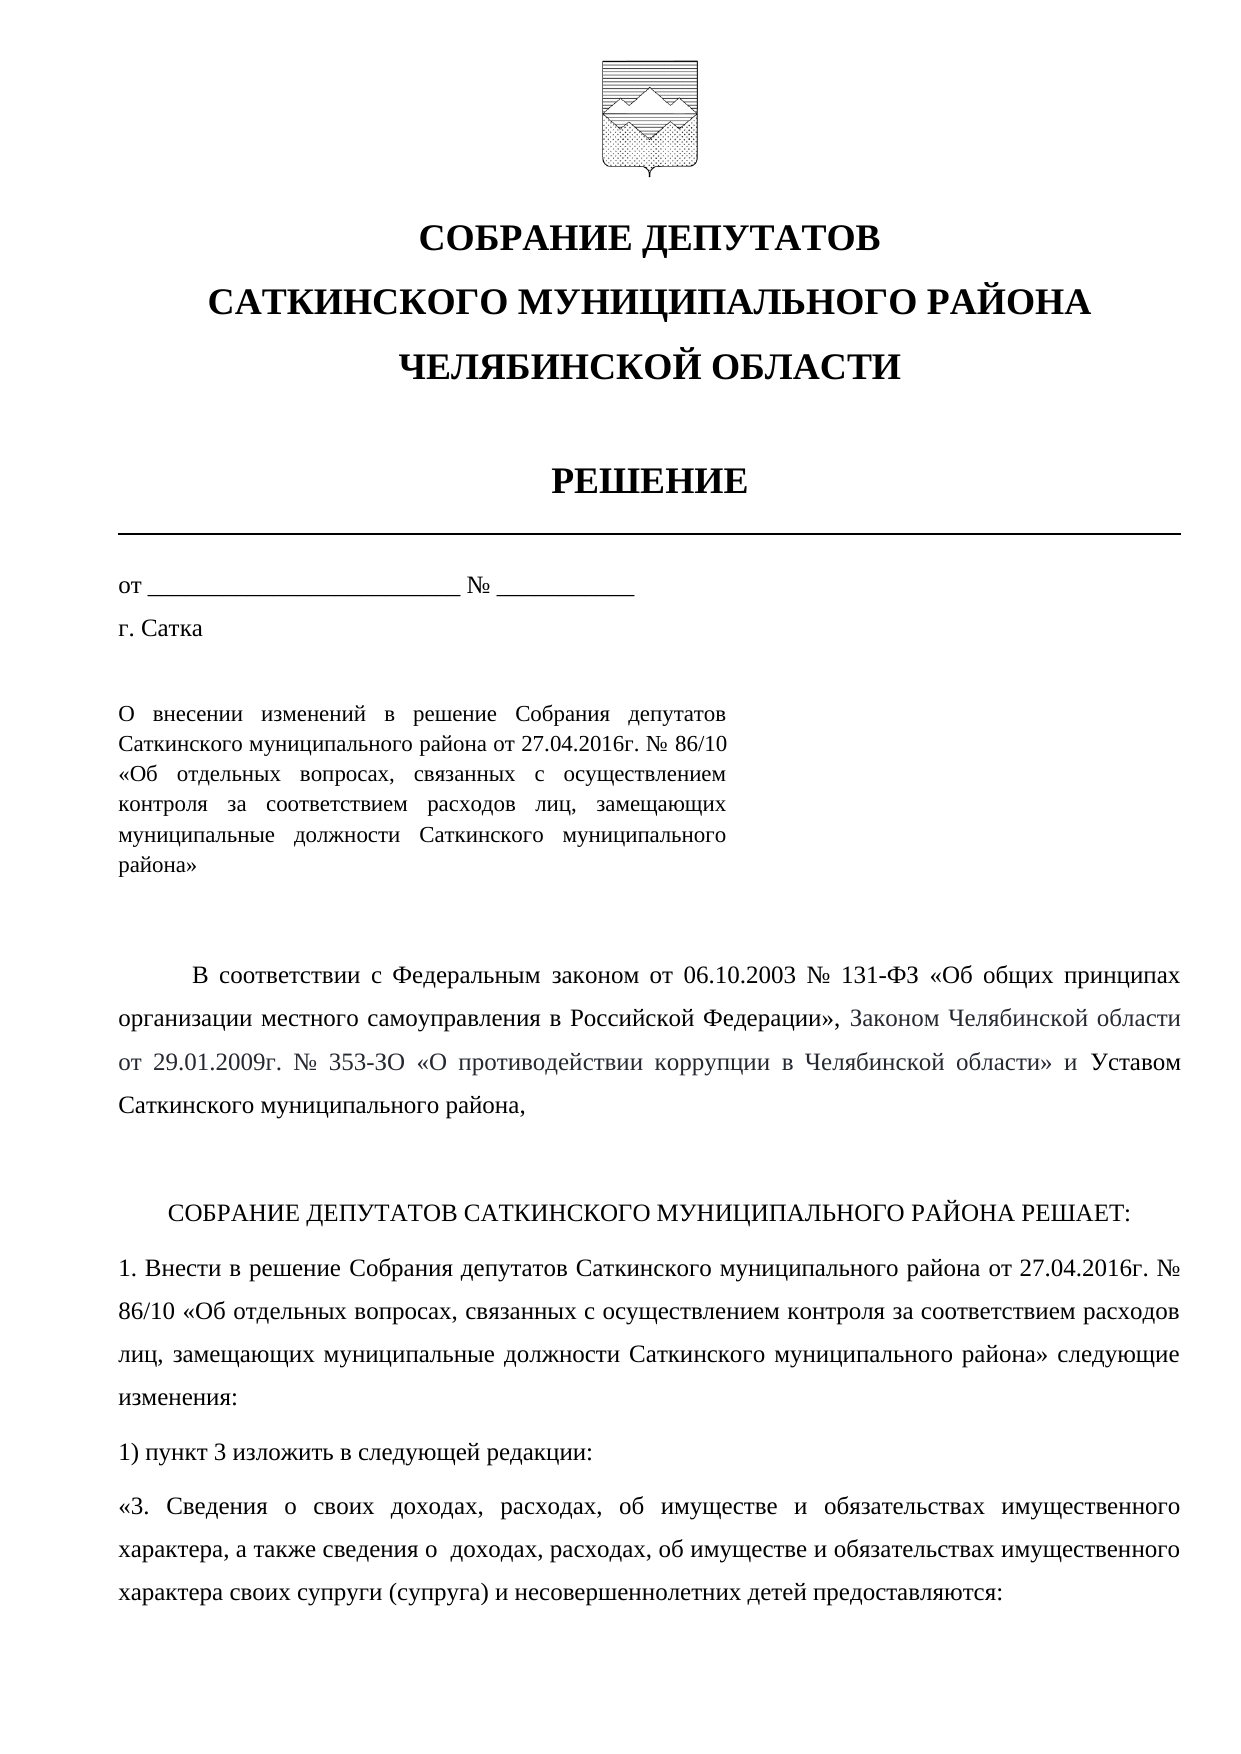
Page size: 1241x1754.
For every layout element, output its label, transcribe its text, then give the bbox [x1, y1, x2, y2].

text РЕШЕНИЕ [118, 459, 1181, 502]
text СОБРАНИЕ ДЕПУТАТОВ САТКИНСКОГО МУНИЦИПАЛЬНОГО РАЙОНА РЕШАЕТ: [118, 1198, 1181, 1227]
text ЧЕЛЯБИНСКОЙ ОБЛАСТИ [118, 344, 1181, 387]
text «3. Сведения о своих доходах, расходах, об имуществе и обязательствах имущественного характера, а также сведения о доходах, расходах, об имуществе и обязательствах имущественного характера своих супруги (супруга) и несовершеннолетних детей предоставляются: [118, 1491, 1181, 1606]
text 1) пункт 3 изложить в следующей редакции: [118, 1437, 1181, 1465]
table_header О внесении изменений в решение Собрания депутатов Саткинского муниципального района от 27.04.2016г. № 86/10 «Об отдельных вопросах, связанных с осуществлением контроля за соответствием расходов лиц, замещающих муниципальные должности Саткинского муниципального района» [107, 700, 738, 884]
text СОБРАНИЕ ДЕПУТАТОВ [118, 215, 1181, 258]
text САТКИНСКОГО МУНИЦИПАЛЬНОГО РАЙОНА [118, 280, 1181, 323]
text от _________________________ № ___________ [118, 566, 1181, 599]
picture [600, 59, 699, 178]
text 1. Внести в решение Собрания депутатов Саткинского муниципального района от 27.04.2016г. № 86/10 «Об отдельных вопросах, связанных с осуществлением контроля за соответствием расходов лиц, замещающих муниципальные должности Саткинского муниципального района» следующие изменения: [118, 1253, 1181, 1411]
subtitle В соответствии с Федеральным законом от 06.10.2003 № 131-ФЗ «Об общих принципах организации местного самоуправления в Российской Федерации», Законом Челябинской области от 29.01.2009г. № 353-ЗО «О противодействии коррупции в Челябинской области» и Уставом Саткинского муниципального района, [118, 960, 1181, 1118]
text г. Сатка [118, 609, 1181, 642]
